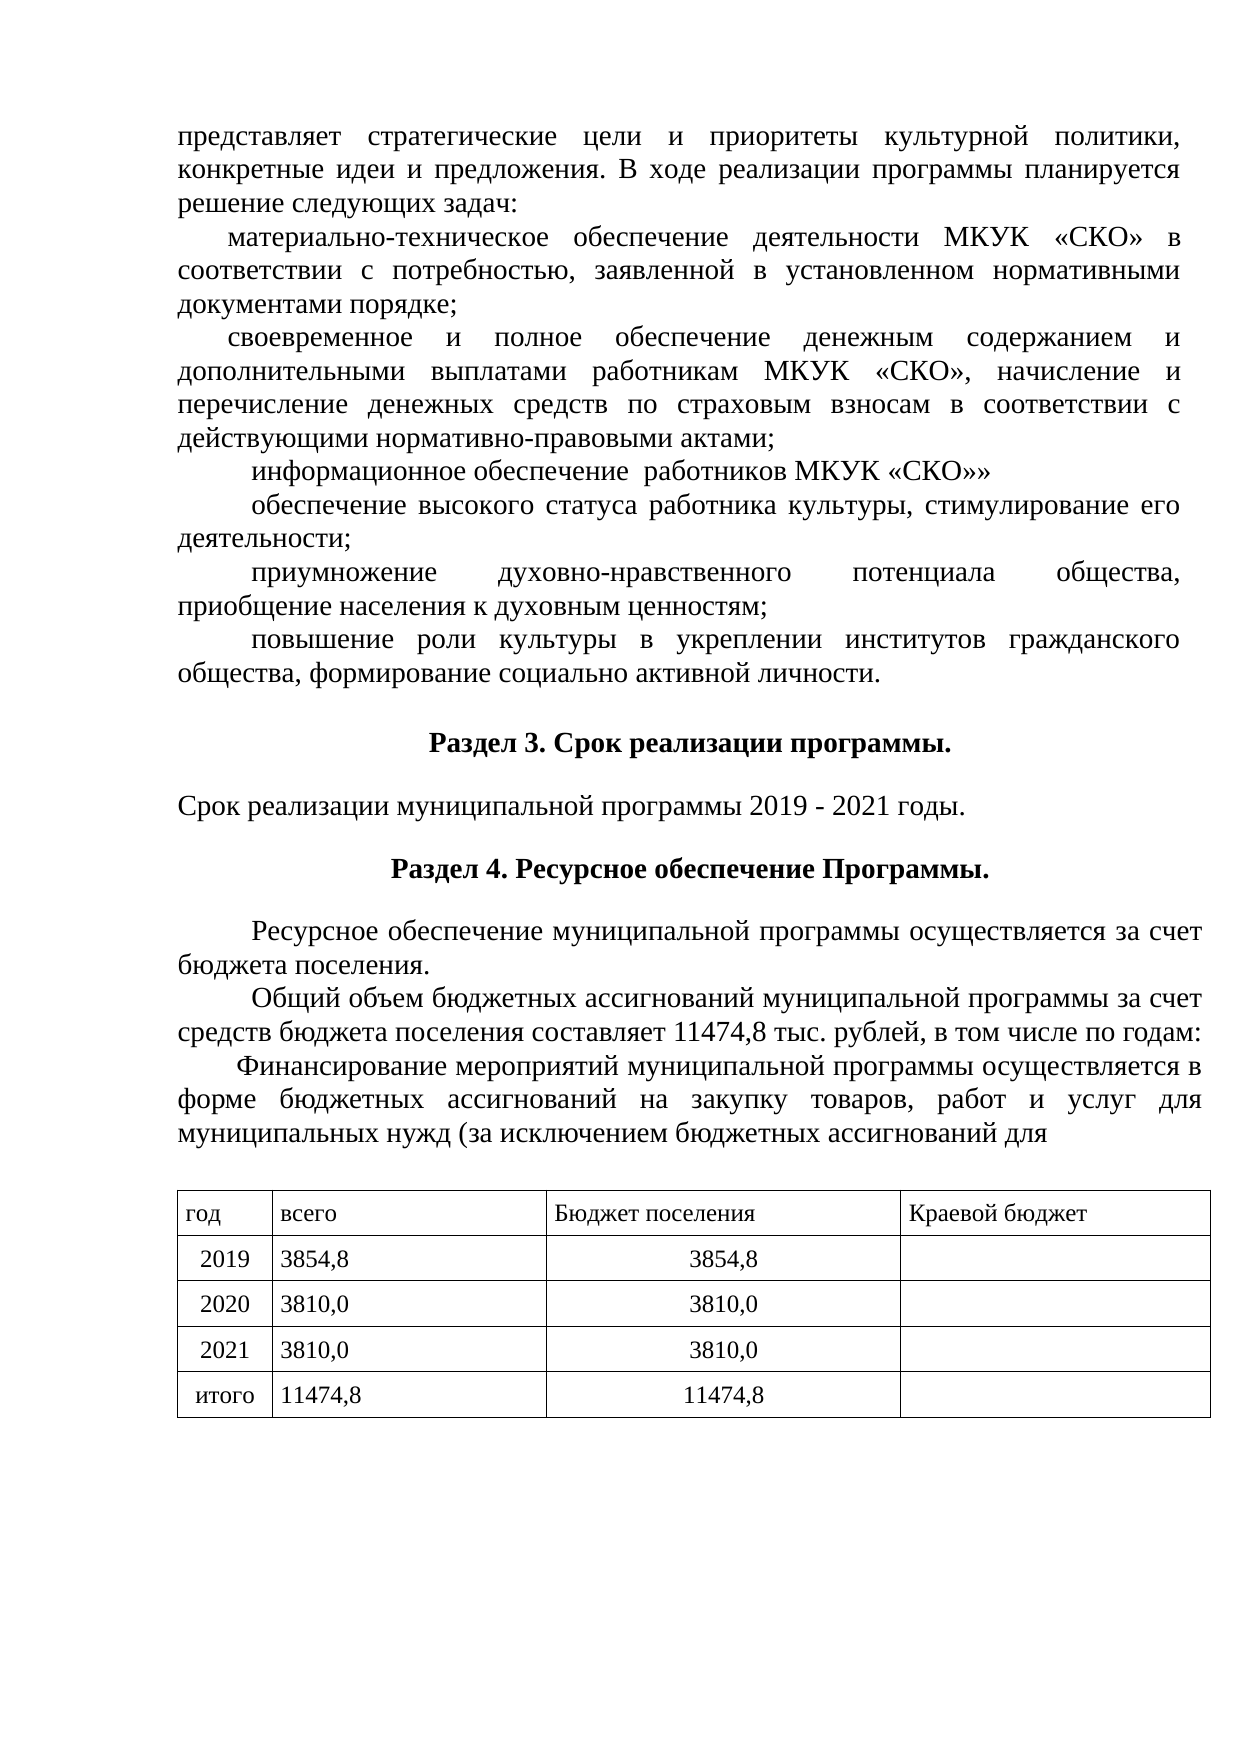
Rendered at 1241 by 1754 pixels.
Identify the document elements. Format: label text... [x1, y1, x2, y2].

text повышение роли культуры в укреплении институтов гражданского общества, формирование социально активной личности. [177, 621, 1181, 688]
table_cell 3810,0 [547, 1327, 900, 1371]
table_cell 3810,0 [547, 1281, 900, 1326]
table_cell 2019 [178, 1236, 272, 1280]
table_cell [901, 1281, 1210, 1326]
table_cell 3854,8 [547, 1236, 900, 1280]
table_cell [901, 1327, 1210, 1371]
text информационное обеспечение работников МКУК «СКО»» [177, 453, 1181, 487]
text материально-техническое обеспечение деятельности МКУК «СКО» в соответствии с потребностью, заявленной в установленном нормативными документами порядке; [177, 219, 1181, 319]
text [177, 118, 1181, 219]
table_cell Краевой бюджет [901, 1191, 1210, 1235]
table_cell 11474,8 [273, 1372, 546, 1417]
table_cell 3810,0 [273, 1281, 546, 1326]
table_cell итого [178, 1372, 272, 1417]
table_cell Бюджет поселения [547, 1191, 900, 1235]
table_cell 11474,8 [547, 1372, 900, 1417]
table_header Раздел 3. Срок реализации программы. Срок реализации муниципальной программы 2019 - 2021 годы. Раздел 4. Ресурсное обеспечение Программы. Ресурсное обеспечение муниципальной программы осуществляется за счет бюджета поселения. Общий объем бюджетных ассигнований муниципальной программы за счет средств бюджета поселения составляет 11474,8 тыс. рублей, в том числе по годам: Финансирование мероприятий муниципальной программы осуществляется в форме бюджетных ассигнований на закупку товаров, работ и услуг для муниципальных нужд (за исключением бюджетных ассигнований для [169, 688, 1211, 1189]
text приумножение духовно-нравственного потенциала общества, приобщение населения к духовным ценностям; [177, 554, 1181, 621]
table_cell [901, 1372, 1210, 1417]
table_cell [901, 1236, 1210, 1280]
table_cell всего [273, 1191, 546, 1235]
table_cell 3810,0 [273, 1327, 546, 1371]
table_cell год [178, 1191, 272, 1235]
table_cell 3854,8 [273, 1236, 546, 1280]
table_cell 2021 [178, 1327, 272, 1371]
table_cell 2020 [178, 1281, 272, 1326]
text обеспечение высокого статуса работника культуры, стимулирование его деятельности; [177, 487, 1181, 554]
text своевременное и полное обеспечение денежным содержанием и дополнительными выплатами работникам МКУК «СКО», начисление и перечисление денежных средств по страховым взносам в соответствии с действующими нормативно-правовыми актами; [177, 319, 1181, 453]
